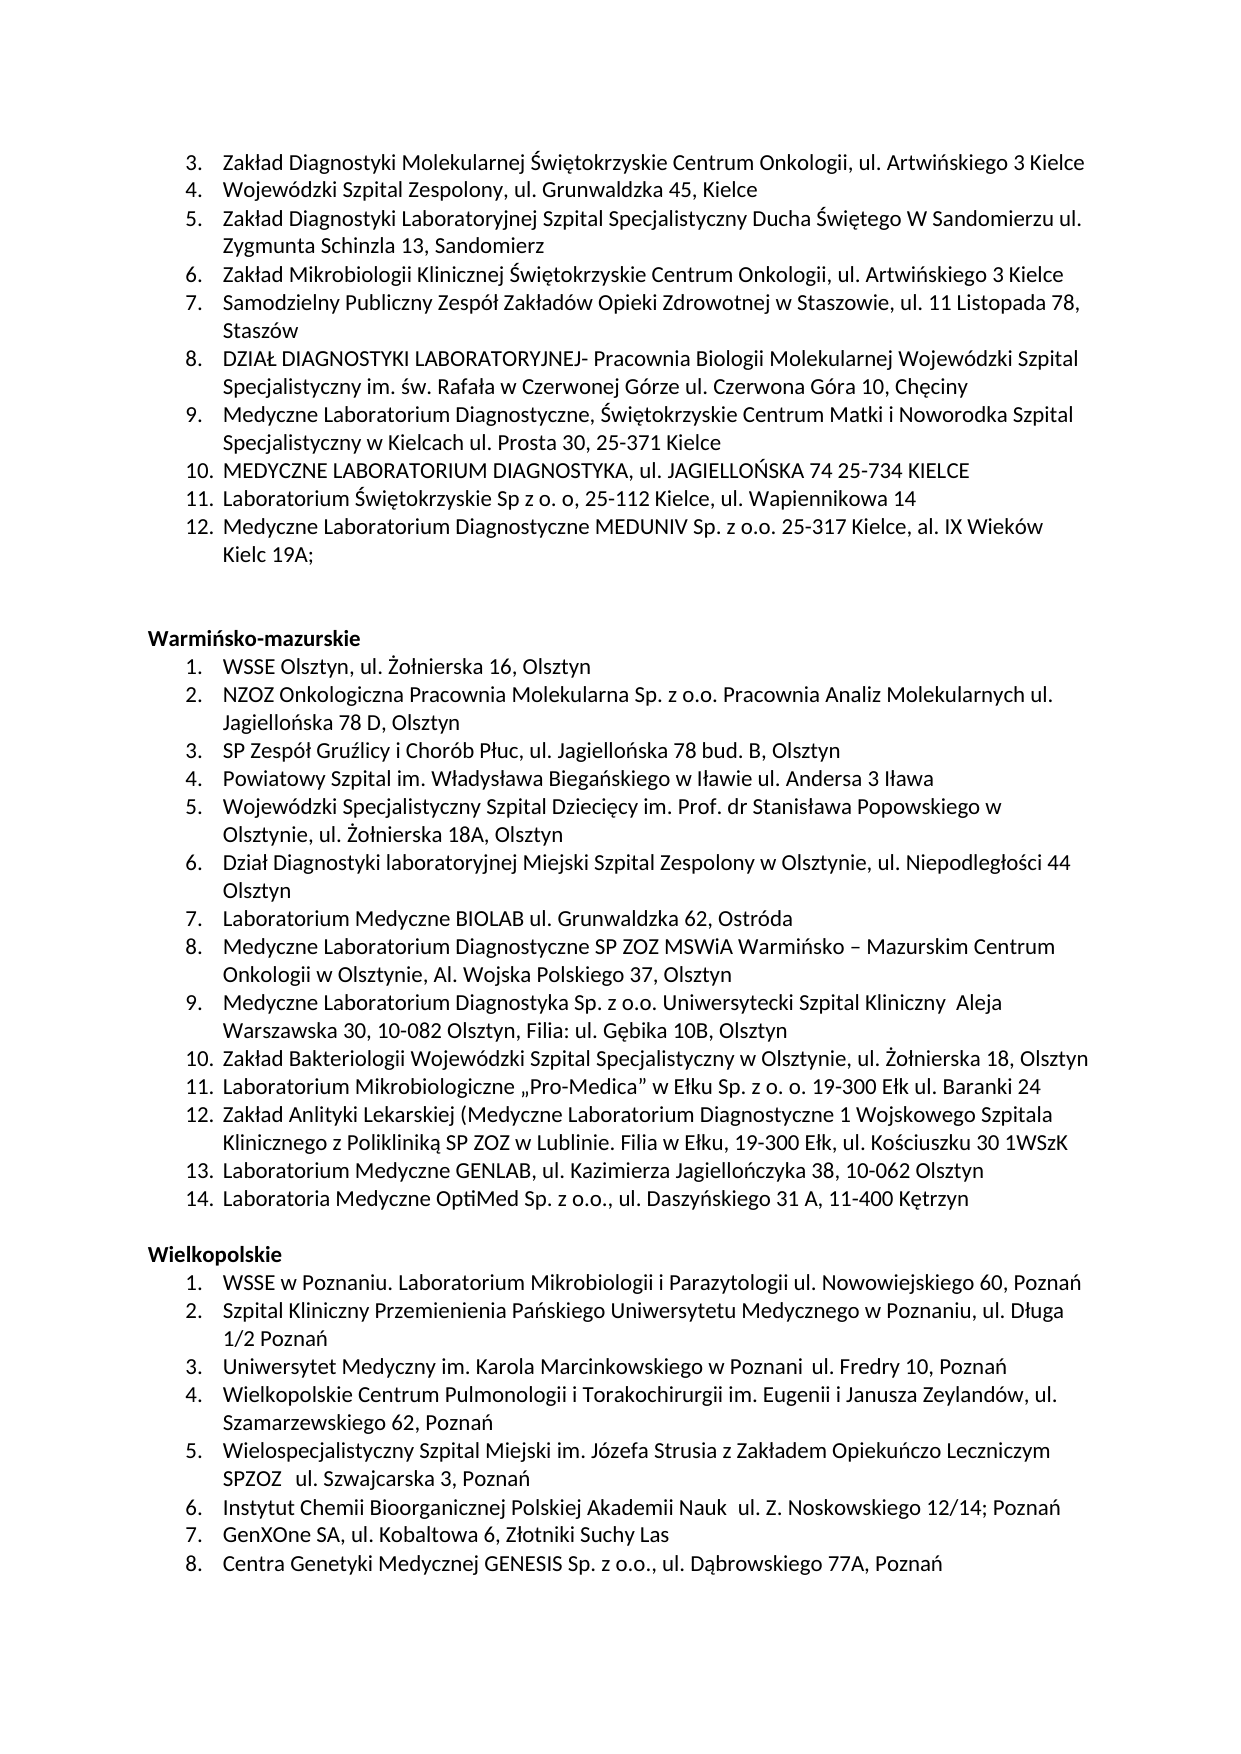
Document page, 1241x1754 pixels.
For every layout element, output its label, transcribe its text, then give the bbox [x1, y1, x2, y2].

list Laboratorium Świętokrzyskie Sp z o. o, 25-112 Kielce, ul. Wapiennikowa 14 [185, 484, 1093, 512]
list WSSE w Poznaniu. Laboratorium Mikrobiologii i Parazytologii ul. Nowowiejskiego 60, Poznań [185, 1268, 1093, 1296]
list Zakład Anlityki Lekarskiej (Medyczne Laboratorium Diagnostyczne 1 Wojskowego Szpitala Klinicznego z Polikliniką SP ZOZ w Lublinie. Filia w Ełku, 19-300 Ełk, ul. Kościuszku 30 1WSzK [185, 1100, 1093, 1156]
list Medyczne Laboratorium Diagnostyczne MEDUNIV Sp. z o.o. 25-317 Kielce, al. IX Wieków Kielc 19A; [185, 512, 1093, 568]
list Szpital Kliniczny Przemienienia Pańskiego Uniwersytetu Medycznego w Poznaniu, ul. Długa 1/2 Poznań [185, 1296, 1093, 1352]
list NZOZ Onkologiczna Pracownia Molekularna Sp. z o.o. Pracownia Analiz Molekularnych ul. Jagiellońska 78 D, Olsztyn [185, 680, 1093, 736]
list Laboratorium Mikrobiologiczne „Pro-Medica” w Ełku Sp. z o. o. 19-300 Ełk ul. Baranki 24 [185, 1072, 1093, 1100]
list Laboratorium Medyczne GENLAB, ul. Kazimierza Jagiellończyka 38, 10-062 Olsztyn [185, 1156, 1093, 1184]
list Dział Diagnostyki laboratoryjnej Miejski Szpital Zespolony w Olsztynie, ul. Niepodległości 44 Olsztyn [185, 848, 1093, 904]
list Laboratoria Medyczne OptiMed Sp. z o.o., ul. Daszyńskiego 31 A, 11-400 Kętrzyn [185, 1184, 1093, 1212]
list Zakład Mikrobiologii Klinicznej Świętokrzyskie Centrum Onkologii, ul. Artwińskiego 3 Kielce [185, 260, 1093, 288]
list Uniwersytet Medyczny im. Karola Marcinkowskiego w Poznani ul. Fredry 10, Poznań [185, 1352, 1093, 1381]
list SP Zespół Gruźlicy i Chorób Płuc, ul. Jagiellońska 78 bud. B, Olsztyn [185, 736, 1093, 764]
text Wielkopolskie [148, 1240, 1093, 1268]
list Powiatowy Szpital im. Władysława Biegańskiego w Iławie ul. Andersa 3 Iława [185, 764, 1093, 792]
list Wielkopolskie Centrum Pulmonologii i Torakochirurgii im. Eugenii i Janusza Zeylandów, ul. Szamarzewskiego 62, Poznań [185, 1381, 1093, 1437]
list Wielospecjalistyczny Szpital Miejski im. Józefa Strusia z Zakładem Opiekuńczo Leczniczym SPZOZ ul. Szwajcarska 3, Poznań [185, 1437, 1093, 1493]
list Zakład Diagnostyki Molekularnej Świętokrzyskie Centrum Onkologii, ul. Artwińskiego 3 Kielce [185, 148, 1093, 176]
list GenXOne SA, ul. Kobaltowa 6, Złotniki Suchy Las [185, 1521, 1093, 1549]
list Samodzielny Publiczny Zespół Zakładów Opieki Zdrowotnej w Staszowie, ul. 11 Listopada 78, Staszów [185, 288, 1093, 344]
list Medyczne Laboratorium Diagnostyczne SP ZOZ MSWiA Warmińsko – Mazurskim Centrum Onkologii w Olsztynie, Al. Wojska Polskiego 37, Olsztyn [185, 932, 1093, 988]
list DZIAŁ DIAGNOSTYKI LABORATORYJNEJ- Pracownia Biologii Molekularnej Wojewódzki Szpital Specjalistyczny im. św. Rafała w Czerwonej Górze ul. Czerwona Góra 10, Chęciny [185, 344, 1093, 400]
text Warmińsko-mazurskie [148, 624, 1093, 652]
list Laboratorium Medyczne BIOLAB ul. Grunwaldzka 62, Ostróda [185, 904, 1093, 932]
list Zakład Diagnostyki Laboratoryjnej Szpital Specjalistyczny Ducha Świętego W Sandomierzu ul. Zygmunta Schinzla 13, Sandomierz [185, 204, 1093, 260]
list Medyczne Laboratorium Diagnostyczne, Świętokrzyskie Centrum Matki i Noworodka Szpital Specjalistyczny w Kielcach ul. Prosta 30, 25-371 Kielce [185, 400, 1093, 456]
list Instytut Chemii Bioorganicznej Polskiej Akademii Nauk ul. Z. Noskowskiego 12/14; Poznań [185, 1493, 1093, 1521]
list Zakład Bakteriologii Wojewódzki Szpital Specjalistyczny w Olsztynie, ul. Żołnierska 18, Olsztyn [185, 1044, 1093, 1072]
list WSSE Olsztyn, ul. Żołnierska 16, Olsztyn [185, 652, 1093, 680]
list Wojewódzki Specjalistyczny Szpital Dziecięcy im. Prof. dr Stanisława Popowskiego w Olsztynie, ul. Żołnierska 18A, Olsztyn [185, 792, 1093, 848]
list Wojewódzki Szpital Zespolony, ul. Grunwaldzka 45, Kielce [185, 176, 1093, 204]
list Medyczne Laboratorium Diagnostyka Sp. z o.o. Uniwersytecki Szpital Kliniczny Aleja Warszawska 30, 10-082 Olsztyn, Filia: ul. Gębika 10B, Olsztyn [185, 988, 1093, 1044]
list MEDYCZNE LABORATORIUM DIAGNOSTYKA, ul. JAGIELLOŃSKA 74 25-734 KIELCE [185, 456, 1093, 484]
list Centra Genetyki Medycznej GENESIS Sp. z o.o., ul. Dąbrowskiego 77A, Poznań [185, 1549, 1093, 1577]
